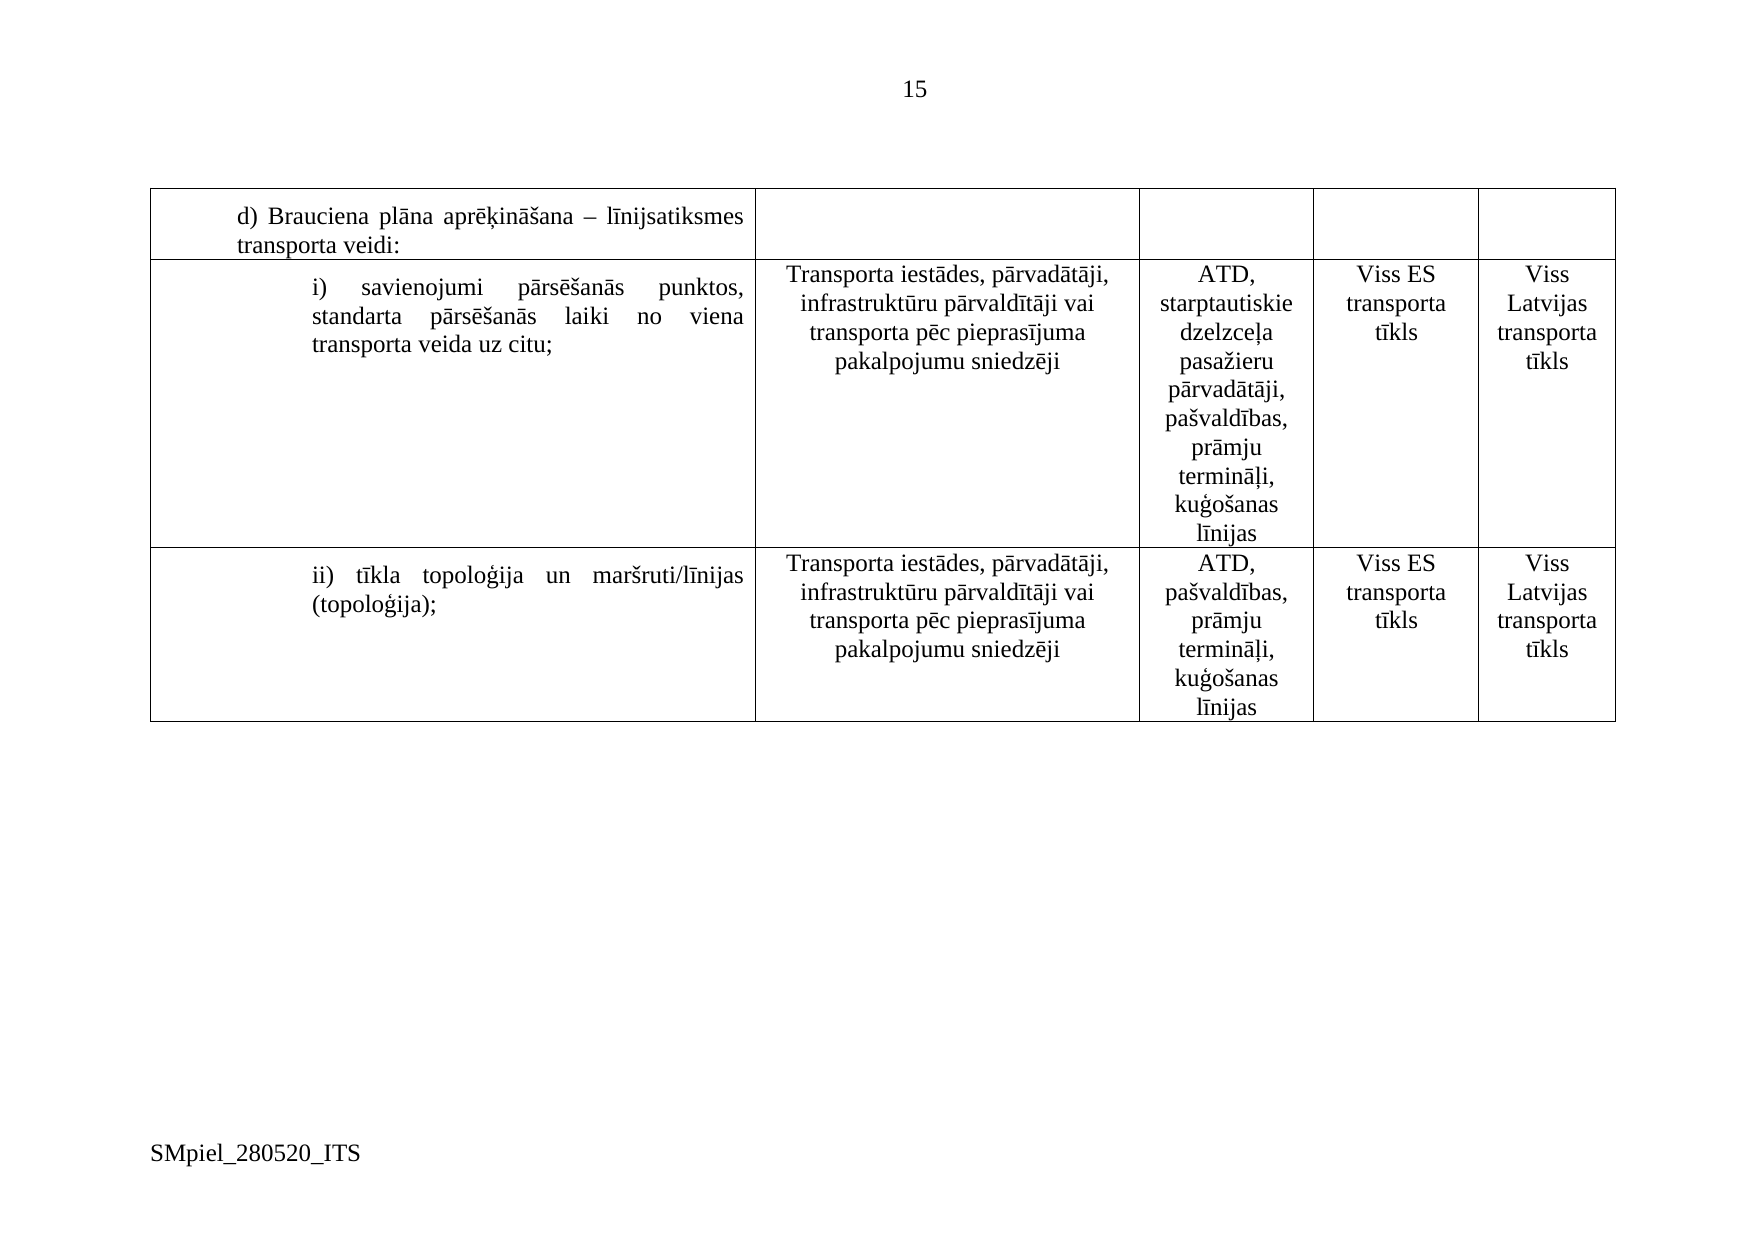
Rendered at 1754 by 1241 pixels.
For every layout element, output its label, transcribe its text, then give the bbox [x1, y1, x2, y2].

table_cell ii) tīkla topoloģija un maršruti/līnijas (topoloģija); [151, 548, 755, 721]
table_cell Viss ES transporta tīkls [1314, 260, 1478, 547]
table_cell Viss ES transporta tīkls [1314, 548, 1478, 721]
table_cell Viss Latvijas transporta tīkls [1479, 548, 1615, 721]
table_cell [756, 189, 1139, 258]
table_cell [756, 260, 1139, 547]
table_cell d) Brauciena plāna aprēķināšana – līnijsatiksmes transporta veidi: [151, 189, 755, 258]
table_cell [1314, 189, 1478, 258]
table_cell [1140, 189, 1313, 258]
table_cell i) savienojumi pārsēšanās punktos, standarta pārsēšanās laiki no viena transporta veida uz citu; [151, 260, 755, 547]
table_cell Transporta iestādes, pārvadātāji, infrastruktūru pārvaldītāji vai transporta pēc pieprasījuma pakalpojumu sniedzēji [756, 548, 1139, 721]
table_cell [1479, 189, 1615, 258]
table_cell Viss Latvijas transporta tīkls [1479, 260, 1615, 547]
table_cell ATD, starptautiskie dzelzceļa pasažieru pārvadātāji, pašvaldības, prāmju termināļi, kuģošanas līnijas [1140, 260, 1313, 547]
table_cell ATD, pašvaldības, prāmju termināļi, kuģošanas līnijas [1140, 548, 1313, 721]
